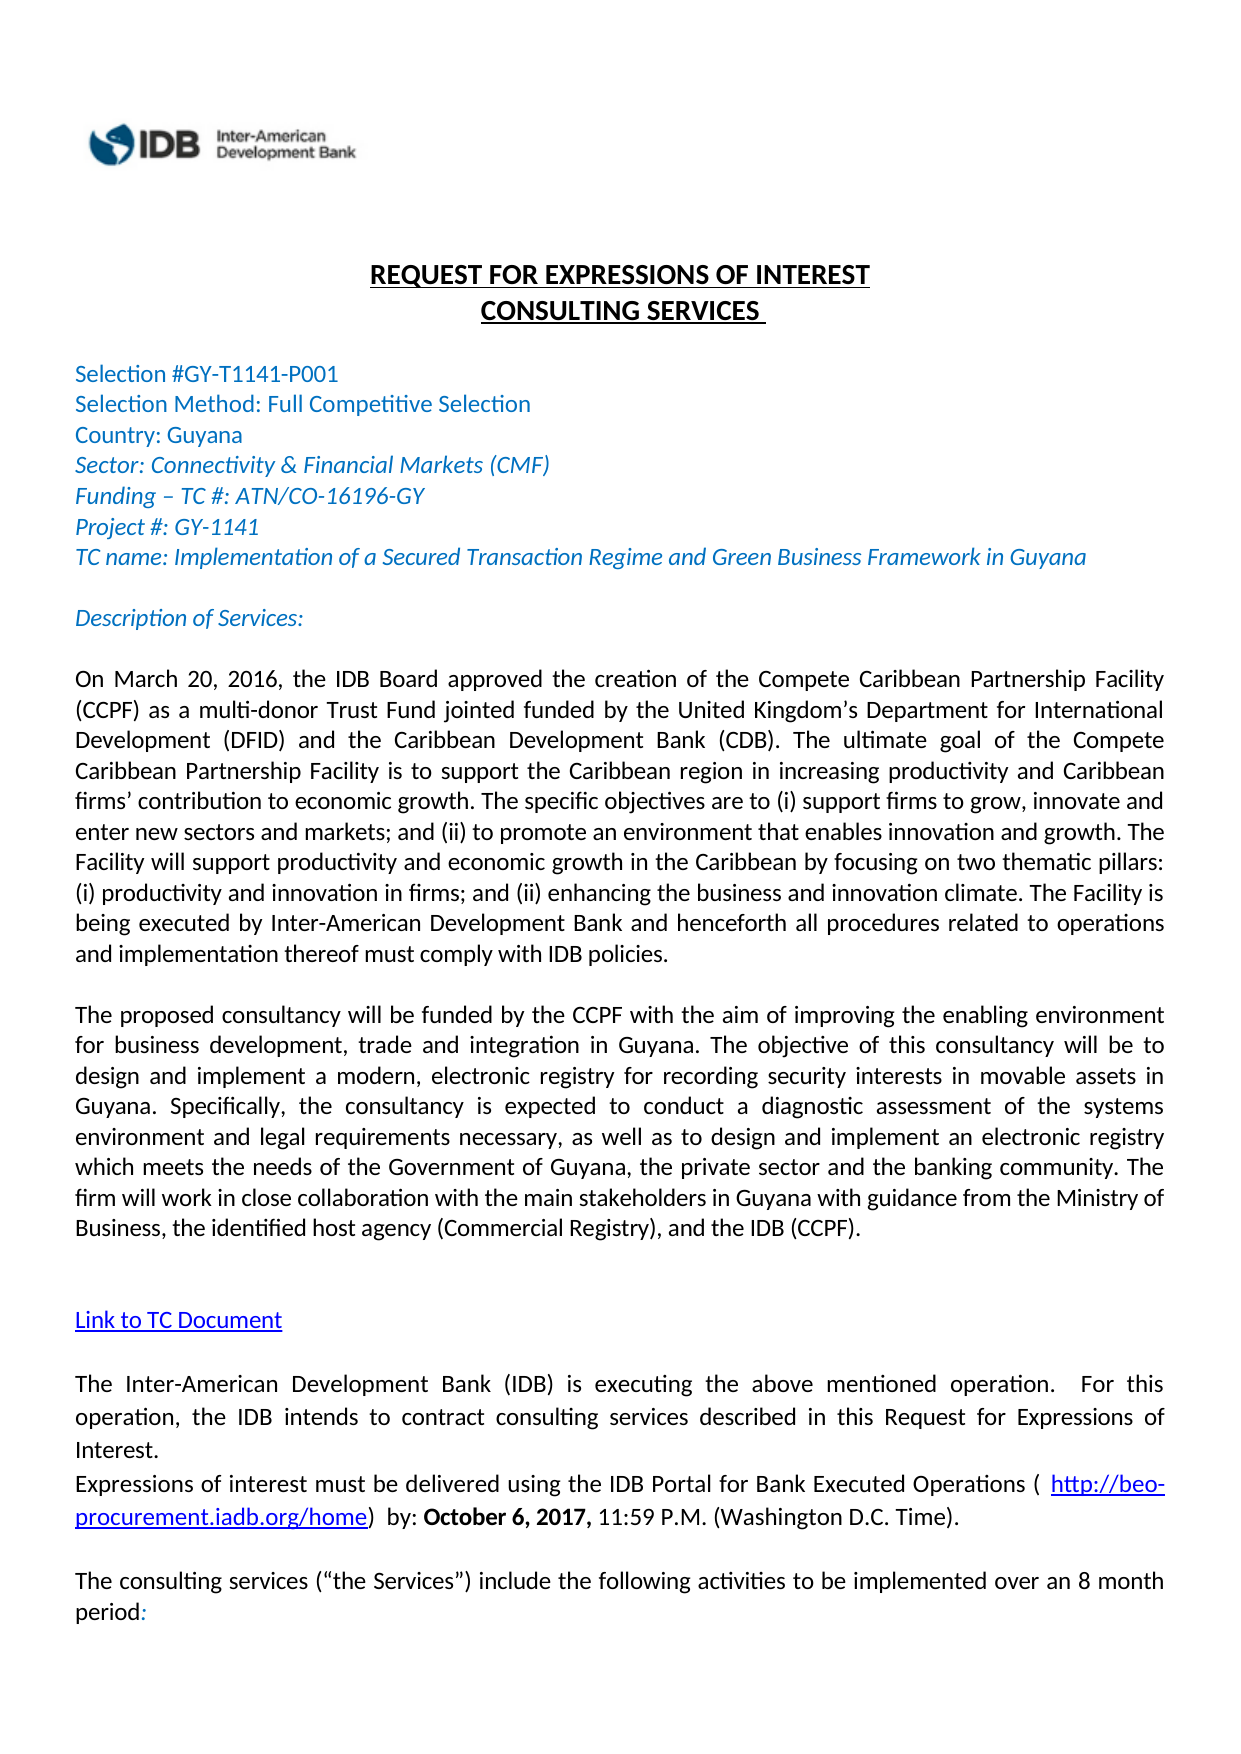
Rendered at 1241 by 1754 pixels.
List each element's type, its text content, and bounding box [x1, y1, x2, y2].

text Country: Guyana [75, 419, 1165, 449]
subtitle CONSULTING SERVICES [75, 292, 1165, 327]
text Description of Services: [75, 602, 1165, 633]
subtitle REQUEST FOR EXPRESSIONS OF INTEREST [75, 256, 1165, 292]
text Expressions of interest must be delivered using the IDB Portal for Bank Executed Operations ( http://beo-procurement.iadb.org/home) by: October 6, 2017, 11:59 P.M. (Washington D.C. Time). [75, 1465, 1165, 1532]
picture [75, 103, 396, 185]
text On March 20, 2016, the IDB Board approved the creation of the Compete Caribbean Partnership Facility (CCPF) as a multi-donor Trust Fund jointed funded by the United Kingdom’s Department for International Development (DFID) and the Caribbean Development Bank (CDB). The ultimate goal of the Compete Caribbean Partnership Facility is to support the Caribbean region in increasing productivity and Caribbean firms’ contribution to economic growth. The specific objectives are to (i) support firms to grow, innovate and enter new sectors and markets; and (ii) to promote an environment that enables innovation and growth. The Facility will support productivity and economic growth in the Caribbean by focusing on two thematic pillars: (i) productivity and innovation in firms; and (ii) enhancing the business and innovation climate. The Facility is being executed by Inter-American Development Bank and henceforth all procedures related to operations and implementation thereof must comply with IDB policies. [75, 663, 1165, 968]
text Selection #GY-T1141-P001 [75, 358, 1165, 388]
text Link to TC Document [75, 1304, 1165, 1335]
text The Inter-American Development Bank (IDB) is executing the above mentioned operation. For this operation, the IDB intends to contract consulting services described in this Request for Expressions of Interest. [75, 1365, 1165, 1465]
text TC name: Implementation of a Secured Transaction Regime and Green Business Framework in Guyana [75, 541, 1165, 572]
text The proposed consultancy will be funded by the CCPF with the aim of improving the enabling environment for business development, trade and integration in Guyana. The objective of this consultancy will be to design and implement a modern, electronic registry for recording security interests in movable assets in Guyana. Specifically, the consultancy is expected to conduct a diagnostic assessment of the systems environment and legal requirements necessary, as well as to design and implement an electronic registry which meets the needs of the Government of Guyana, the private sector and the banking community. The firm will work in close collaboration with the main stakeholders in Guyana with guidance from the Ministry of Business, the identified host agency (Commercial Registry), and the IDB (CCPF). [75, 999, 1165, 1243]
text Sector: Connectivity & Financial Markets (CMF) [75, 449, 1165, 480]
text Funding – TC #: ATN/CO-16196-GY [75, 480, 1165, 511]
text The consulting services (“the Services”) include the following activities to be implemented over an 8 month period: [75, 1565, 1165, 1626]
text Project #: GY-1141 [75, 511, 1165, 541]
text Selection Method: Full Competitive Selection [75, 388, 1165, 419]
